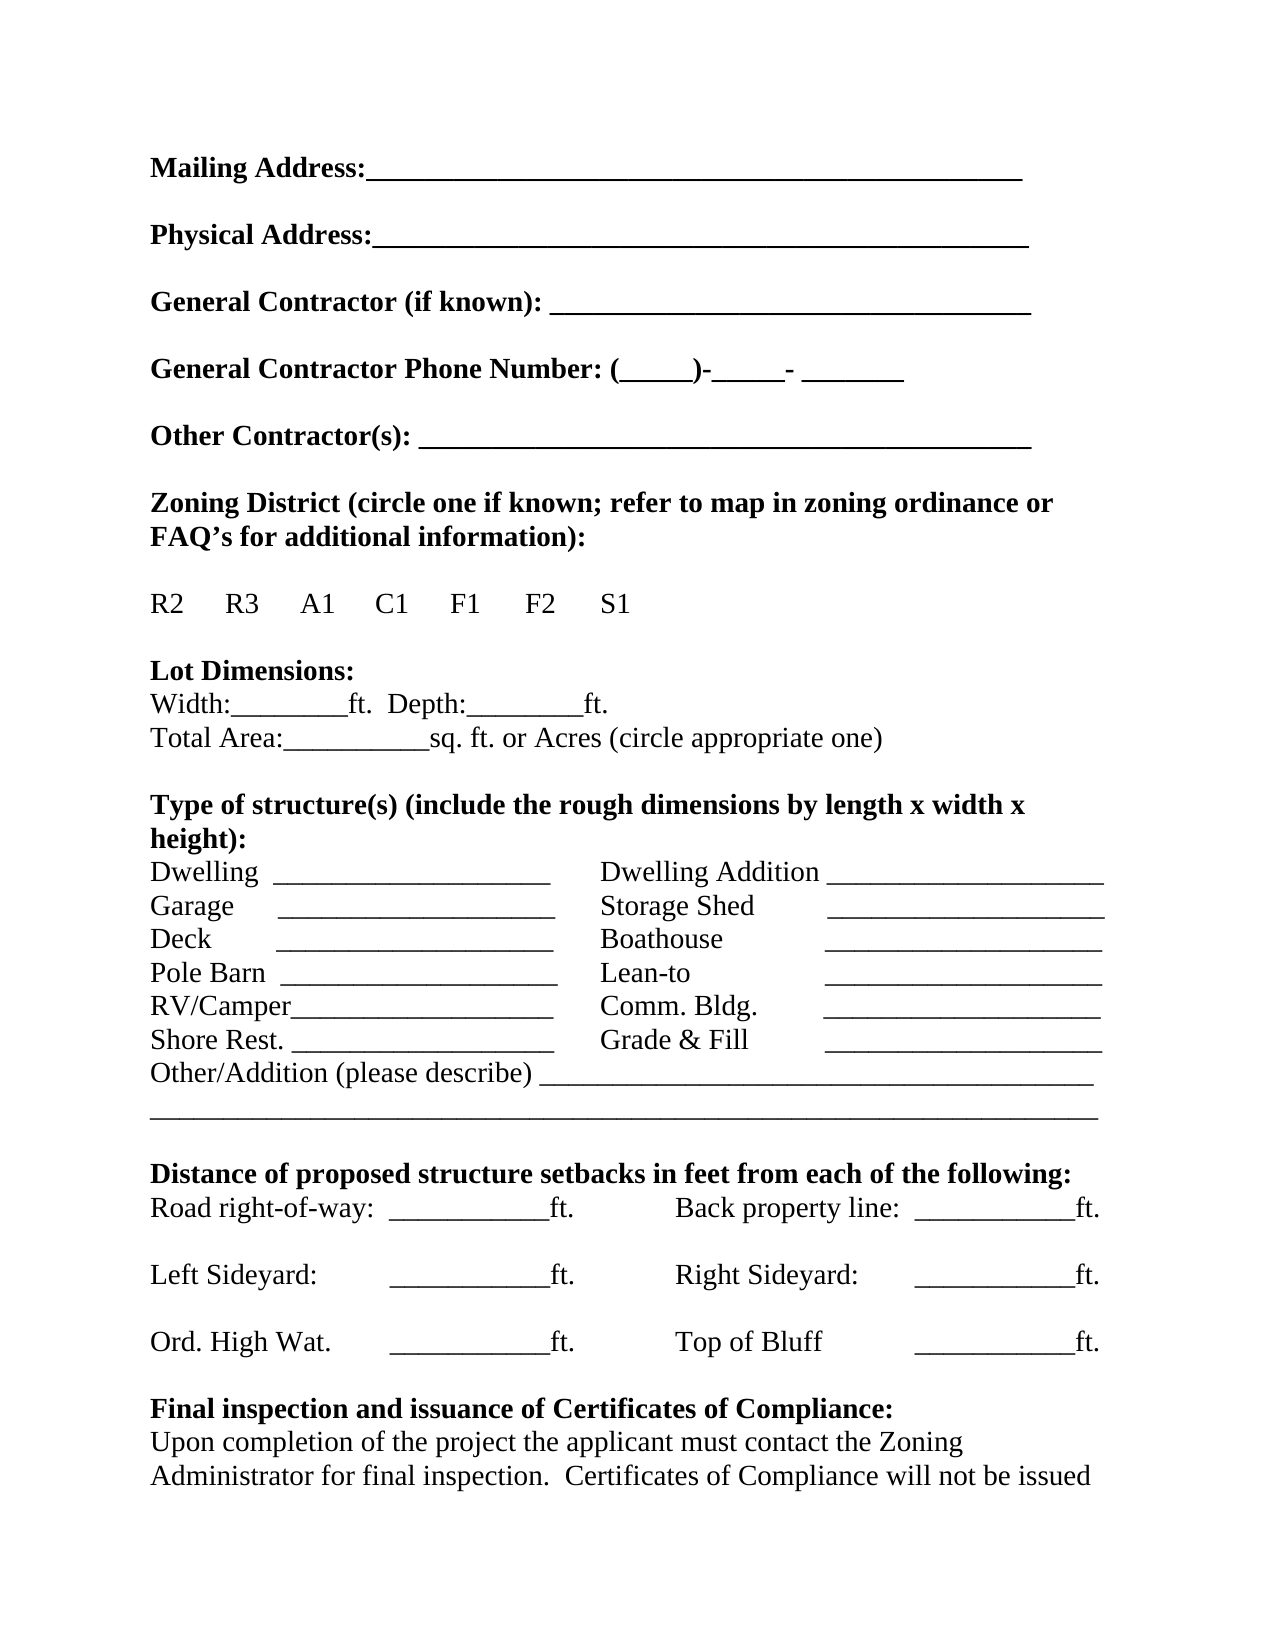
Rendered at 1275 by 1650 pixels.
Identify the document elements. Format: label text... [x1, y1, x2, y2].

text Other/Addition (please describe) ______________________________________ [150, 1056, 1125, 1089]
text Final inspection and issuance of Certificates of Compliance: [150, 1391, 1125, 1424]
text Mailing Address:_____________________________________________ [150, 150, 1125, 183]
text Deck ___________________ Boathouse ___________________ [150, 921, 1125, 955]
text Other Contractor(s): __________________________________________ [150, 418, 1125, 452]
text Total Area:__________sq. ft. or Acres (circle appropriate one) [150, 720, 1125, 754]
text Physical Address:_____________________________________________ [150, 217, 1125, 251]
text General Contractor (if known): _________________________________ [150, 284, 1125, 318]
text _________________________________________________________________ [150, 1089, 1125, 1123]
text Road right-of-way: ___________ft. Back property line: ___________ft. [150, 1190, 1125, 1223]
text Dwelling ___________________ Dwelling Addition ___________________ [150, 854, 1125, 888]
text Left Sideyard: ___________ft. Right Sideyard: ___________ft. [150, 1257, 1125, 1290]
text Ord. High Wat. ___________ft. Top of Bluff ___________ft. [150, 1324, 1125, 1357]
text Garage ___________________ Storage Shed ___________________ [150, 888, 1125, 921]
text Lot Dimensions: [150, 653, 1125, 687]
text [150, 1424, 1125, 1492]
text Distance of proposed structure setbacks in feet from each of the following: [150, 1156, 1125, 1190]
text Width:________ft. Depth:________ft. [150, 687, 1125, 720]
text Shore Rest. __________________ Grade & Fill ___________________ [150, 1022, 1125, 1056]
text Type of structure(s) (include the rough dimensions by length x width x height): [150, 787, 1125, 854]
text Zoning District (circle one if known; refer to map in zoning ordinance or FAQ’s for additional information): [150, 485, 1125, 552]
text Pole Barn ___________________ Lean-to ___________________ RV/Camper__________________ Comm. Bldg. ___________________ [150, 955, 1125, 1022]
text R2 R3 A1 C1 F1 F2 S1 [150, 586, 1125, 619]
text General Contractor Phone Number: (_____)-_____- _______ [150, 351, 1125, 385]
